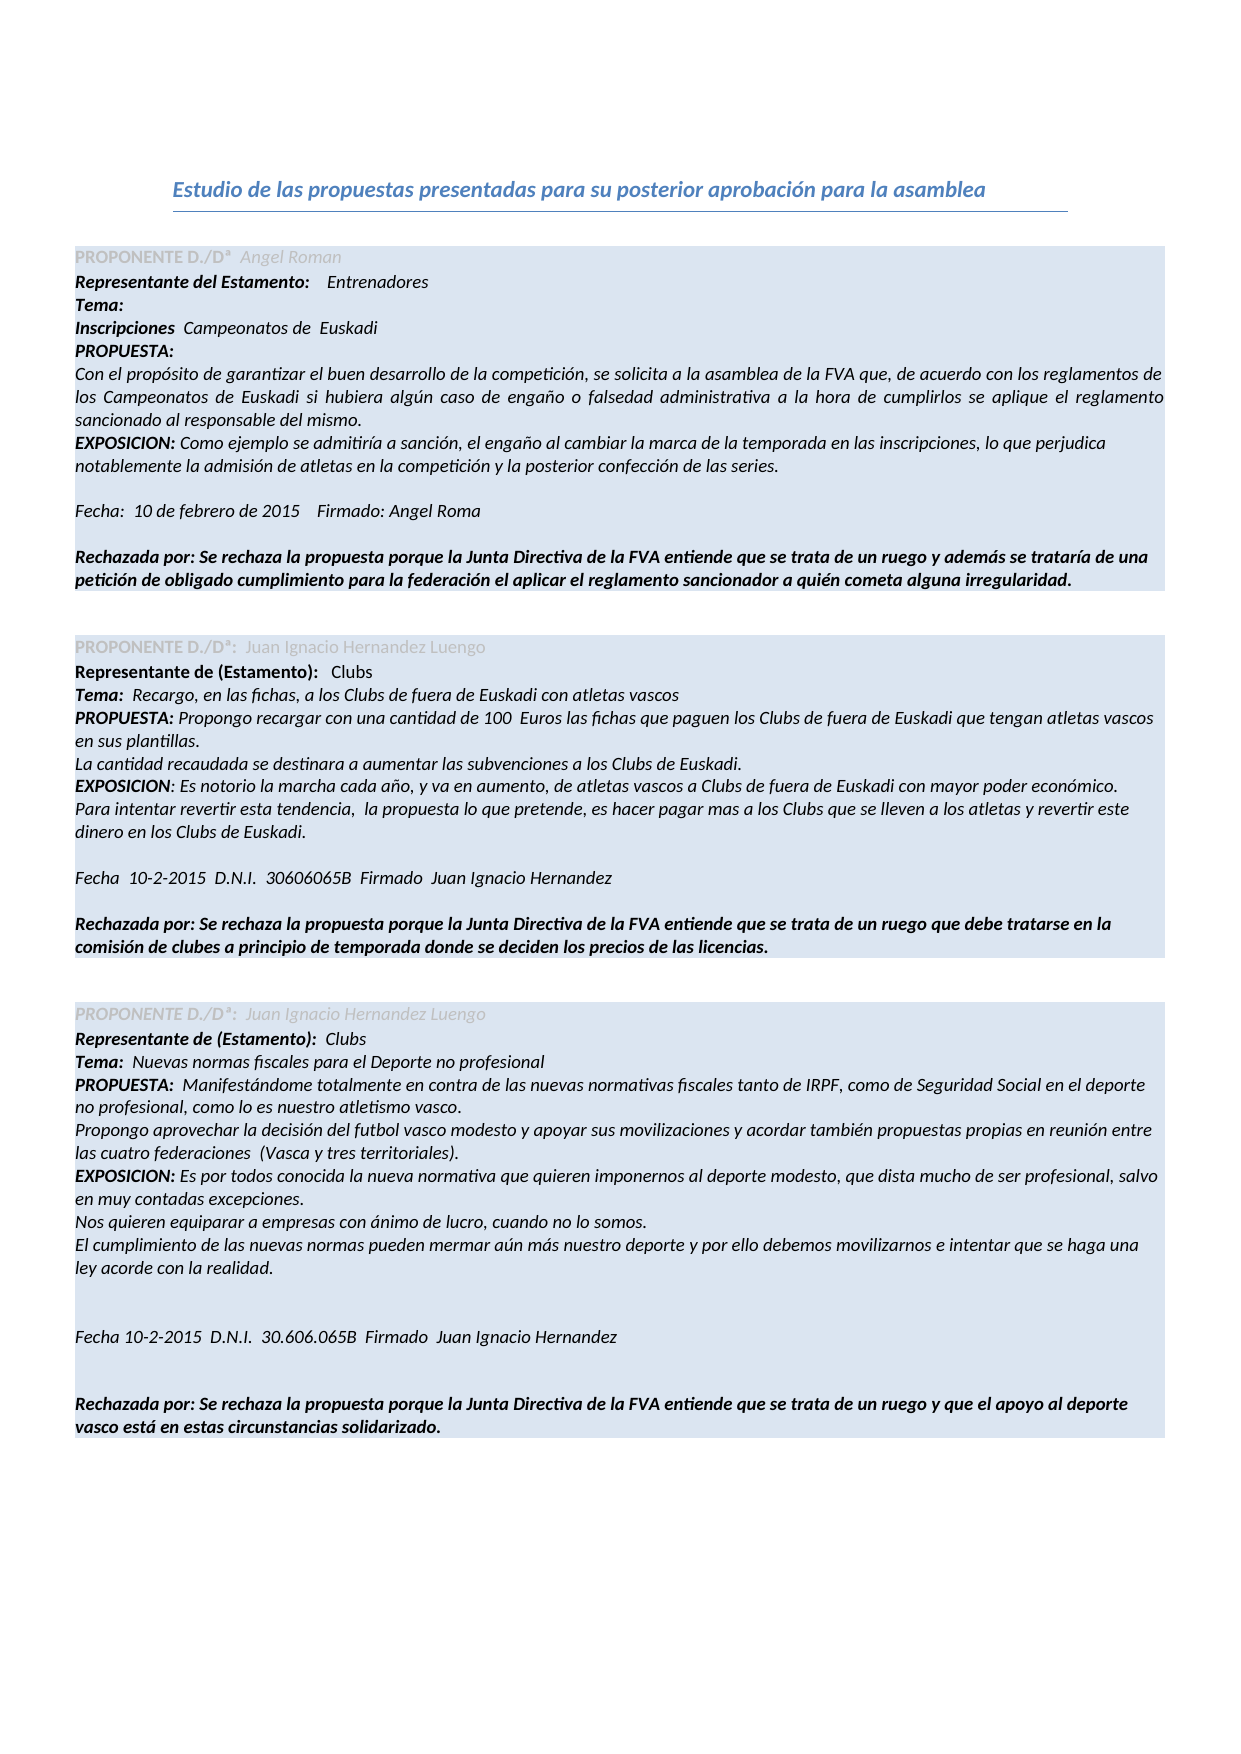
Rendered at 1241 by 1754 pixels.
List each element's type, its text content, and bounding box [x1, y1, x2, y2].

text La cantidad recaudada se destinara a aumentar las subvenciones a los Clubs de Euskadi. [75, 752, 1165, 775]
text Estudio de las propuestas presentadas para su posterior aprobación para la asamblea [172, 175, 1068, 212]
text Tema: Recargo, en las fichas, a los Clubs de fuera de Euskadi con atletas vascos [75, 683, 1165, 706]
text Fecha: 10 de febrero de 2015 Firmado: Angel Roma [75, 499, 1165, 522]
text Representante de (Estamento): Clubs [75, 1027, 1165, 1050]
text PROPUESTA: Propongo recargar con una cantidad de 100 Euros las fichas que paguen los Clubs de fuera de Euskadi que tengan atletas vascos en sus plantillas. [75, 706, 1165, 752]
text Para intentar revertir esta tendencia, la propuesta lo que pretende, es hacer pagar mas a los Clubs que se lleven a los atletas y revertir este dinero en los Clubs de Euskadi. [75, 798, 1165, 843]
text Fecha 10-2-2015 D.N.I. 30606065B Firmado Juan Ignacio Hernandez [75, 866, 1165, 889]
text Inscripciones Campeonatos de Euskadi [75, 316, 1165, 339]
text EXPOSICION: Es notorio la marcha cada año, y va en aumento, de atletas vascos a Clubs de fuera de Euskadi con mayor poder económico. [75, 775, 1165, 798]
text Propongo aprovechar la decisión del futbol vasco modesto y apoyar sus movilizaciones y acordar también propuestas propias en reunión entre las cuatro federaciones (Vasca y tres territoriales). [75, 1118, 1165, 1164]
text Representante del Estamento: Entrenadores [75, 270, 1165, 293]
text Rechazada por: Se rechaza la propuesta porque la Junta Directiva de la FVA entiende que se trata de un ruego y además se trataría de una petición de obligado cumplimiento para la federación el aplicar el reglamento sancionador a quién cometa alguna irregularidad. [75, 545, 1165, 591]
text Rechazada por: Se rechaza la propuesta porque la Junta Directiva de la FVA entiende que se trata de un ruego que debe tratarse en la comisión de clubes a principio de temporada donde se deciden los precios de las licencias. [75, 912, 1165, 958]
text EXPOSICION: Como ejemplo se admitiría a sanción, el engaño al cambiar la marca de la temporada en las inscripciones, lo que perjudica notablemente la admisión de atletas en la competición y la posterior confección de las series. [75, 431, 1165, 477]
text Nos quieren equiparar a empresas con ánimo de lucro, cuando no lo somos. [75, 1210, 1165, 1233]
subtitle PROPONENTE D./Dª: Juan Ignacio Hernandez Luengo [75, 1002, 1165, 1025]
subtitle PROPONENTE D./Dª Angel Roman [75, 246, 1165, 269]
text Tema: Nuevas normas fiscales para el Deporte no profesional [75, 1050, 1165, 1073]
text PROPUESTA: Manifestándome totalmente en contra de las nuevas normativas fiscales tanto de IRPF, como de Seguridad Social en el deporte no profesional, como lo es nuestro atletismo vasco. [75, 1073, 1165, 1118]
text Rechazada por: Se rechaza la propuesta porque la Junta Directiva de la FVA entiende que se trata de un ruego y que el apoyo al deporte vasco está en estas circunstancias solidarizado. [75, 1392, 1165, 1438]
text Con el propósito de garantizar el buen desarrollo de la competición, se solicita a la asamblea de la FVA que, de acuerdo con los reglamentos de los Campeonatos de Euskadi si hubiera algún caso de engaño o falsedad administrativa a la hora de cumplirlos se aplique el reglamento sancionado al responsable del mismo. [75, 362, 1165, 431]
text PROPUESTA: [75, 339, 1165, 362]
text El cumplimiento de las nuevas normas pueden mermar aún más nuestro deporte y por ello debemos movilizarnos e intentar que se haga una ley acorde con la realidad. [75, 1233, 1165, 1279]
text Representante de (Estamento): Clubs [75, 660, 1165, 683]
text Tema: [75, 293, 1165, 316]
text EXPOSICION: Es por todos conocida la nueva normativa que quieren imponernos al deporte modesto, que dista mucho de ser profesional, salvo en muy contadas excepciones. [75, 1164, 1165, 1210]
text Fecha 10-2-2015 D.N.I. 30.606.065B Firmado Juan Ignacio Hernandez [75, 1325, 1165, 1348]
subtitle PROPONENTE D./Dª: Juan Ignacio Hernandez Luengo [75, 635, 1165, 658]
